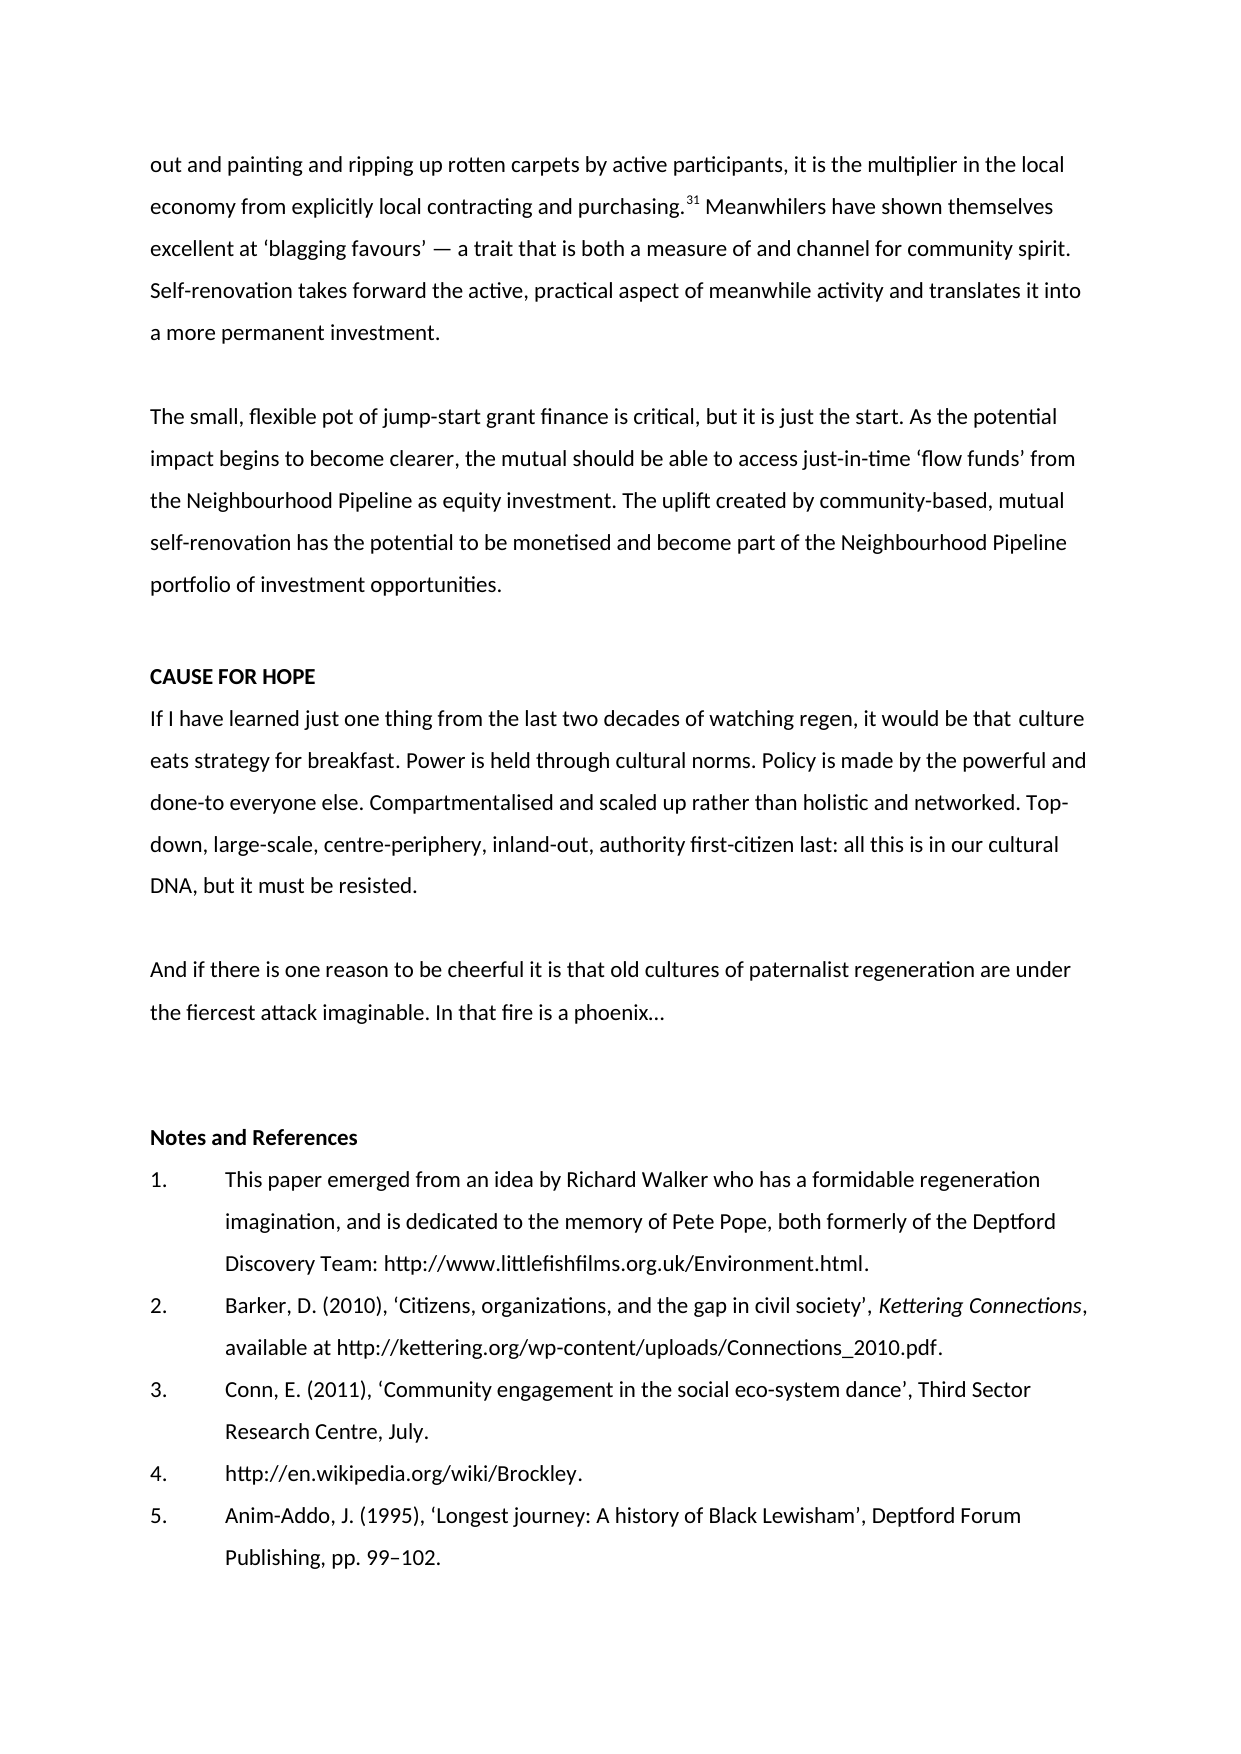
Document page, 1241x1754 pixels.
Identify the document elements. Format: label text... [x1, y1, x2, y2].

text The small, flexible pot of jump-start grant finance is critical, but it is just the start. As the potential impact begins to become clearer, the mutual should be able to access just-in-time ‘flow funds’ from the Neighbourhood Pipeline as equity investment. The uplift created by community-based, mutual self-renovation has the potential to be monetised and become part of the Neighbourhood Pipeline portfolio of investment opportunities. [150, 402, 1090, 598]
text Notes and References [150, 1123, 1090, 1152]
text If I have learned just one thing from the last two decades of watching regen, it would be that culture eats strategy for breakfast. Power is held through cultural norms. Policy is made by the powerful and done-to everyone else. Compartmentalised and scaled up rather than holistic and networked. Top-down, large-scale, centre-periphery, inland-out, authority first-citizen last: all this is in our cultural DNA, but it must be resisted. [150, 704, 1090, 900]
text And if there is one reason to be cheerful it is that old cultures of paternalist regeneration are under the fiercest attack imaginable. In that fire is a phoenix… [150, 956, 1090, 1026]
text 3. Conn, E. (2011), ‘Community engagement in the social eco-system dance’, Third Sector Research Centre, July. [150, 1375, 1090, 1445]
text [150, 150, 1090, 346]
text 4. http://en.wikipedia.org/wiki/Brockley. [150, 1459, 1090, 1487]
text 2. Barker, D. (2010), ‘Citizens, organizations, and the gap in civil society’, Kettering Connections, available at http://kettering.org/wp-content/uploads/Connections_2010.pdf. [150, 1291, 1090, 1361]
subtitle CAUSE FOR HOPE [150, 662, 1090, 690]
text 5. Anim-Addo, J. (1995), ‘Longest journey: A history of Black Lewisham’, Deptford Forum Publishing, pp. 99–102. [150, 1501, 1090, 1571]
text 1. This paper emerged from an idea by Richard Walker who has a formidable regeneration imagination, and is dedicated to the memory of Pete Pope, both formerly of the Deptford Discovery Team: http://www.littlefishfilms.org.uk/Environment.html. [150, 1166, 1090, 1277]
